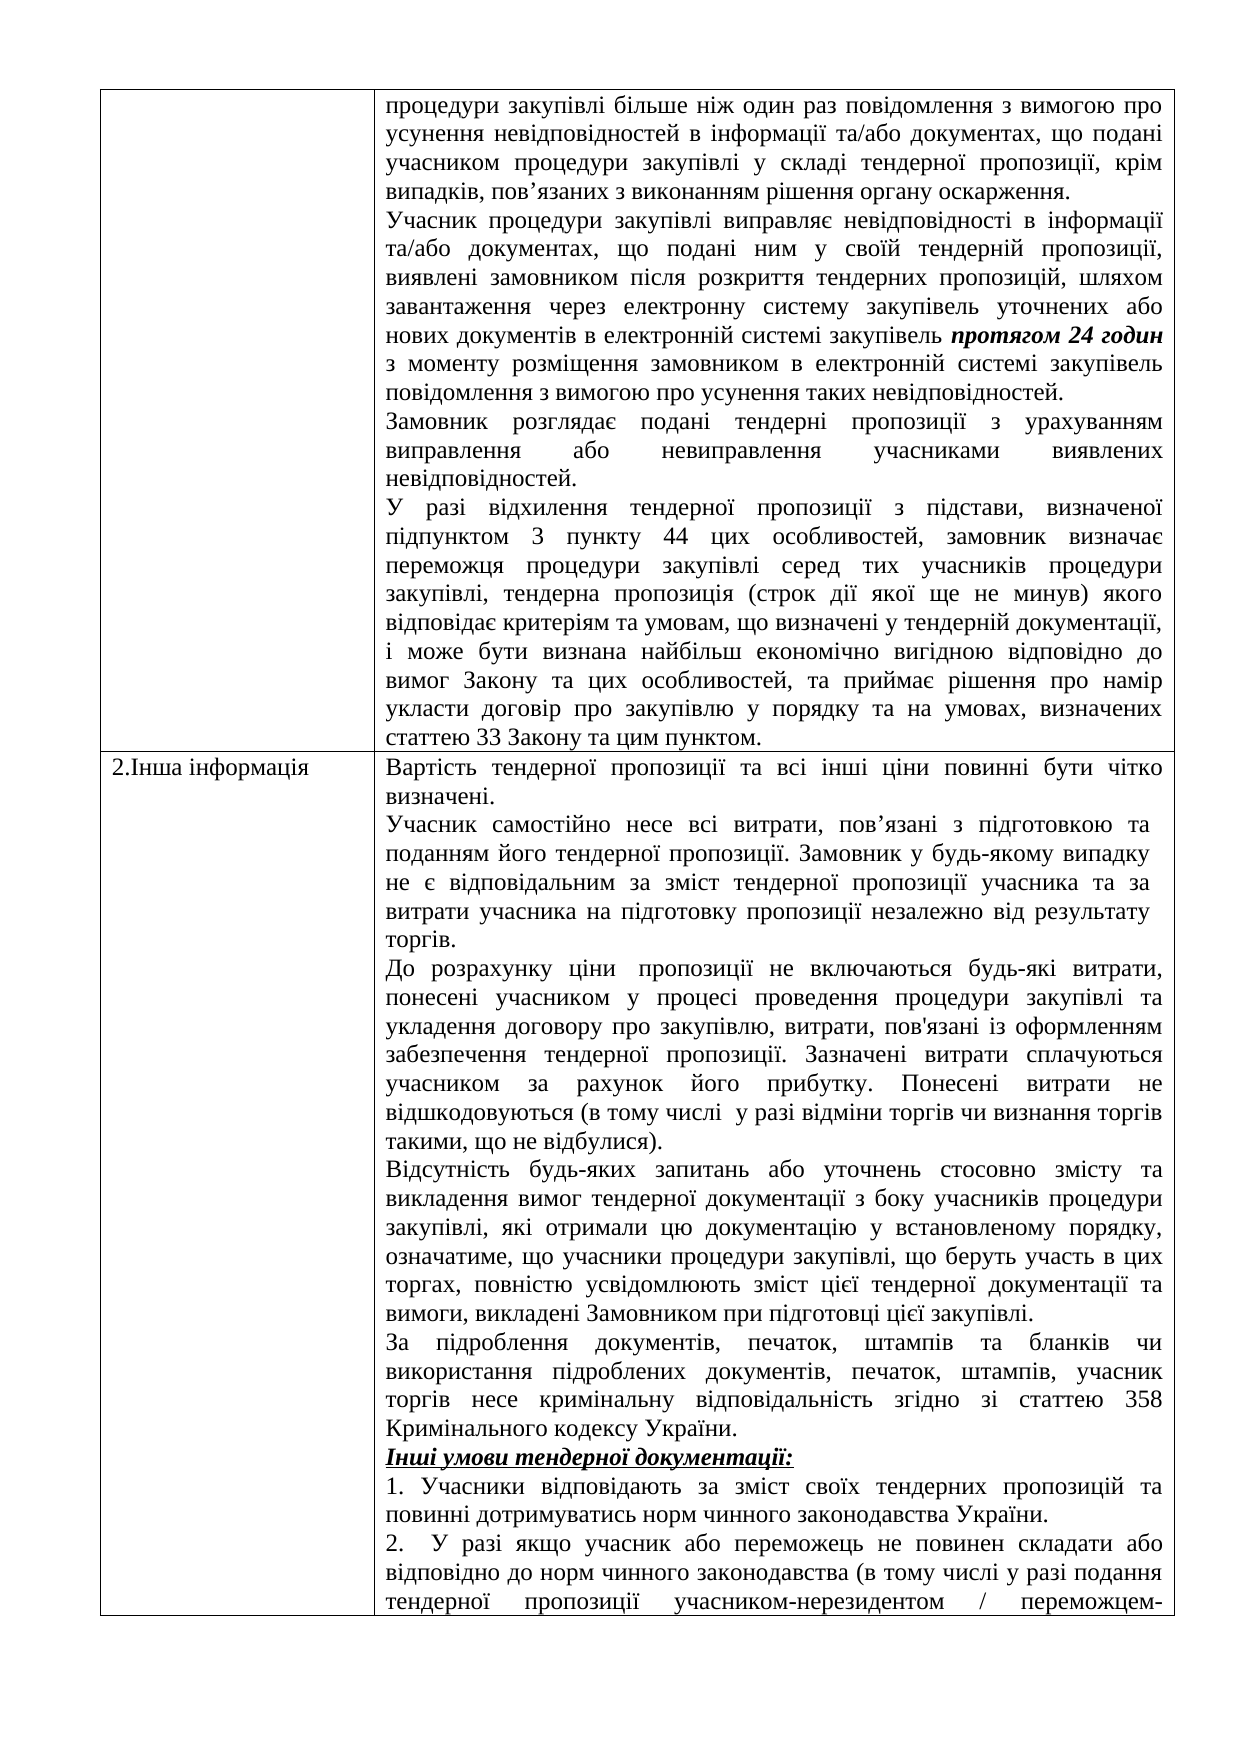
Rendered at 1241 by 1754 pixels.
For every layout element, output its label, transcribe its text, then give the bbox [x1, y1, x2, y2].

table_cell 2.Інша інформація [101, 752, 374, 1614]
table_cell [101, 90, 374, 751]
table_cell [375, 90, 1174, 751]
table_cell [375, 752, 1174, 1614]
